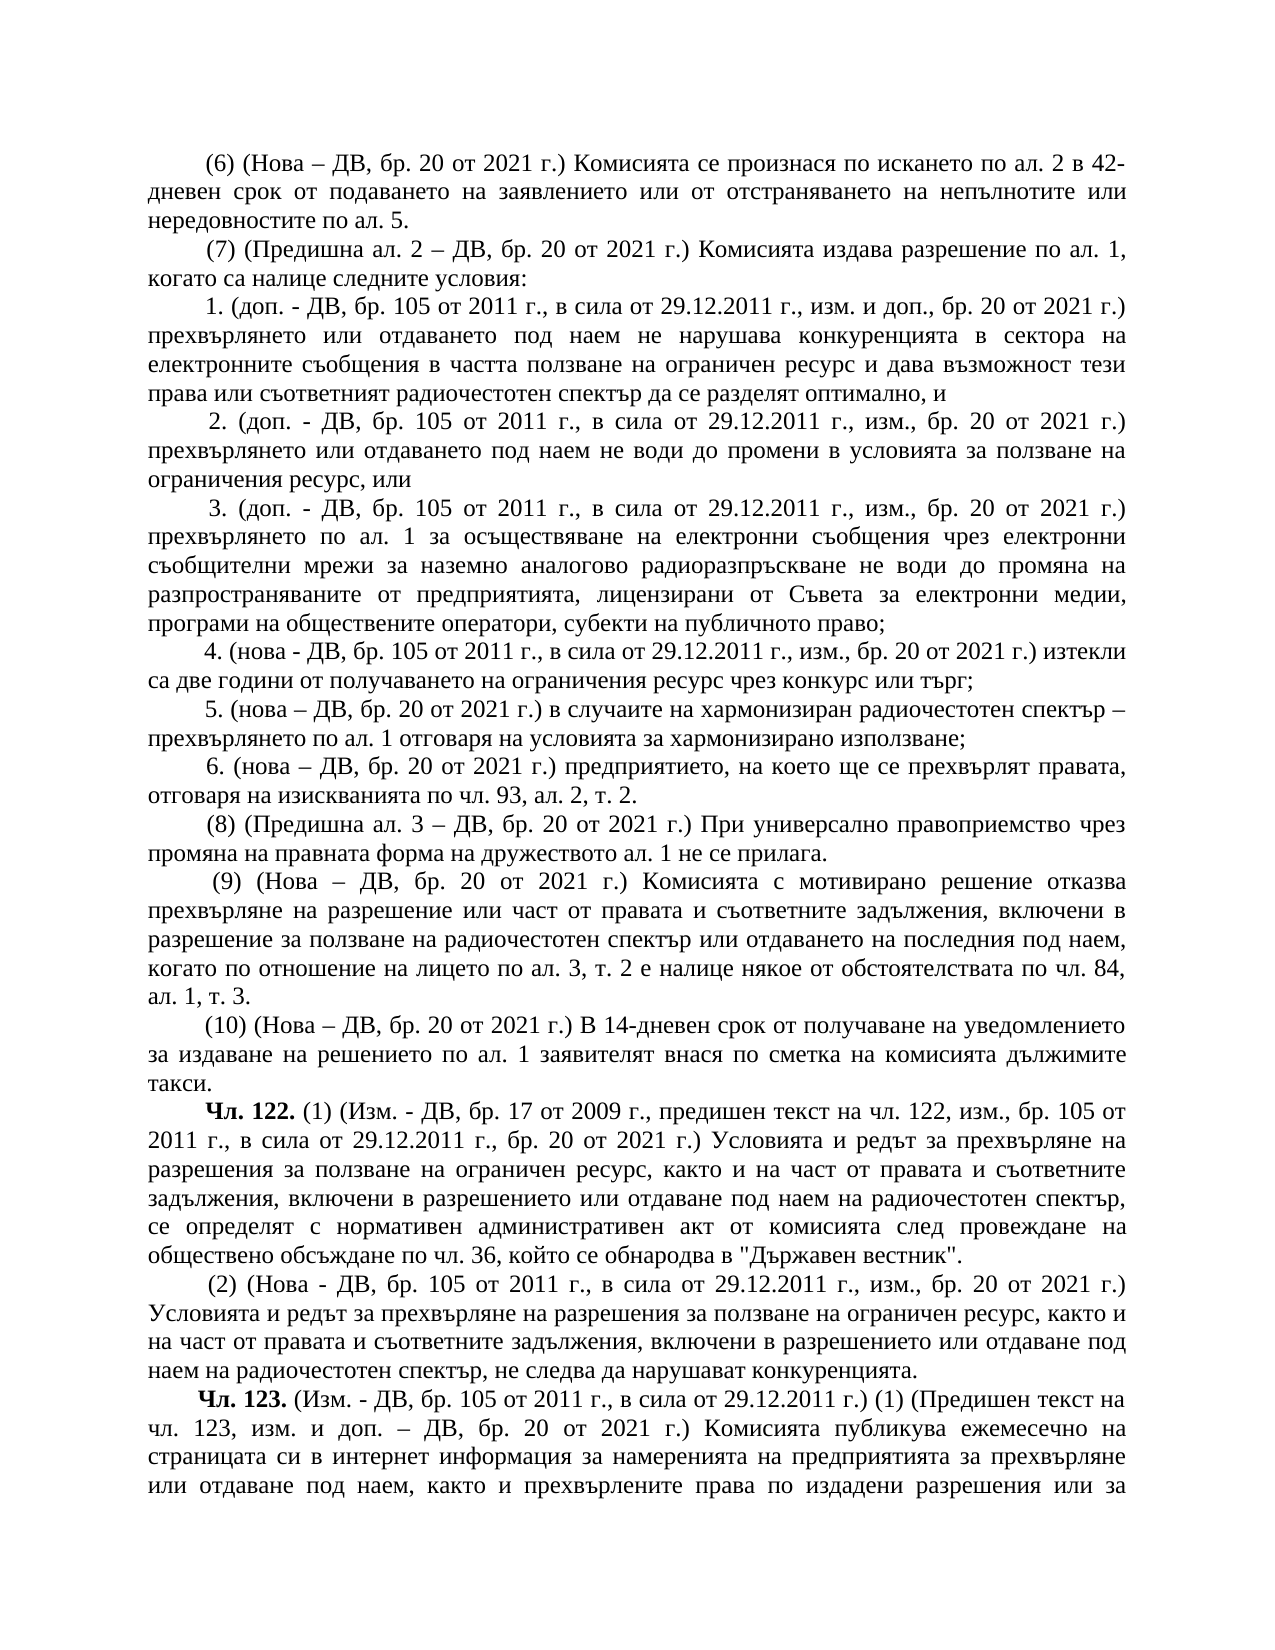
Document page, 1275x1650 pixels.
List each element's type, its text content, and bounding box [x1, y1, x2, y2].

text 6. (нова – ДВ, бр. 20 от 2021 г.) предприятието, на което ще се прехвърлят правата, отговаря на изискванията по чл. 93, ал. 2, т. 2. [148, 751, 1127, 809]
text (8) (Предишна ал. 3 – ДВ, бр. 20 от 2021 г.) При универсално правоприемство чрез промяна на правната форма на дружеството ал. 1 не се прилага. [148, 809, 1127, 866]
text (9) (Нова – ДВ, бр. 20 от 2021 г.) Комисията с мотивирано решение отказва прехвърляне на разрешение или част от правата и съответните задължения, включени в разрешение за ползване на радиочестотен спектър или отдаването на последния под наем, когато по отношение на лицето по ал. 3, т. 2 е налице някое от обстоятелствата по чл. 84, ал. 1, т. 3. [148, 866, 1127, 1010]
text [148, 1384, 1127, 1499]
text (6) (Нова – ДВ, бр. 20 от 2021 г.) Комисията се произнася по искането по ал. 2 в 42-дневен срок от подаването на заявлението или от отстраняването на непълнотите или нередовностите по ал. 5. [148, 148, 1127, 234]
text 3. (доп. - ДВ, бр. 105 от 2011 г., в сила от 29.12.2011 г., изм., бр. 20 от 2021 г.) прехвърлянето по ал. 1 за осъществяване на електронни съобщения чрез електронни съобщителни мрежи за наземно аналогово радиоразпръскване не води до промяна на разпространяваните от предприятията, лицензирани от Съвета за електронни медии, програми на обществените оператори, субекти на публичното право; [148, 493, 1127, 636]
text Чл. 122. (1) (Изм. - ДВ, бр. 17 от 2009 г., предишен текст на чл. 122, изм., бр. 105 от 2011 г., в сила от 29.12.2011 г., бр. 20 от 2021 г.) Условията и редът за прехвърляне на разрешения за ползване на ограничен ресурс, както и на част от правата и съответните задължения, включени в разрешението или отдаване под наем на радиочестотен спектър, се определят с нормативен административен акт от комисията след провеждане на обществено обсъждане по чл. 36, който се обнародва в "Държавен вестник". [148, 1096, 1127, 1269]
text (7) (Предишна ал. 2 – ДВ, бр. 20 от 2021 г.) Комисията издава разрешение по ал. 1, когато са налице следните условия: [148, 234, 1127, 291]
text 1. (доп. - ДВ, бр. 105 от 2011 г., в сила от 29.12.2011 г., изм. и доп., бр. 20 от 2021 г.) прехвърлянето или отдаването под наем не нарушава конкуренцията в сектора на електронните съобщения в частта ползване на ограничен ресурс и дава възможност тези права или съответният радиочестотен спектър да се разделят оптимално, и [148, 291, 1127, 406]
text 2. (доп. - ДВ, бр. 105 от 2011 г., в сила от 29.12.2011 г., изм., бр. 20 от 2021 г.) прехвърлянето или отдаването под наем не води до промени в условията за ползване на ограничения ресурс, или [148, 406, 1127, 493]
text (2) (Нова - ДВ, бр. 105 от 2011 г., в сила от 29.12.2011 г., изм., бр. 20 от 2021 г.) Условията и редът за прехвърляне на разрешения за ползване на ограничен ресурс, както и на част от правата и съответните задължения, включени в разрешението или отдаване под наем на радиочестотен спектър, не следва да нарушават конкуренцията. [148, 1269, 1127, 1384]
text (10) (Нова – ДВ, бр. 20 от 2021 г.) В 14-дневен срок от получаване на уведомлението за издаване на решението по ал. 1 заявителят внася по сметка на комисията дължимите такси. [148, 1010, 1127, 1096]
text 5. (нова – ДВ, бр. 20 от 2021 г.) в случаите на хармонизиран радиочестотен спектър – прехвърлянето по ал. 1 отговаря на условията за хармонизирано използване; [148, 694, 1127, 751]
text 4. (нова - ДВ, бр. 105 от 2011 г., в сила от 29.12.2011 г., изм., бр. 20 от 2021 г.) изтекли са две години от получаването на ограничения ресурс чрез конкурс или търг; [148, 636, 1127, 694]
